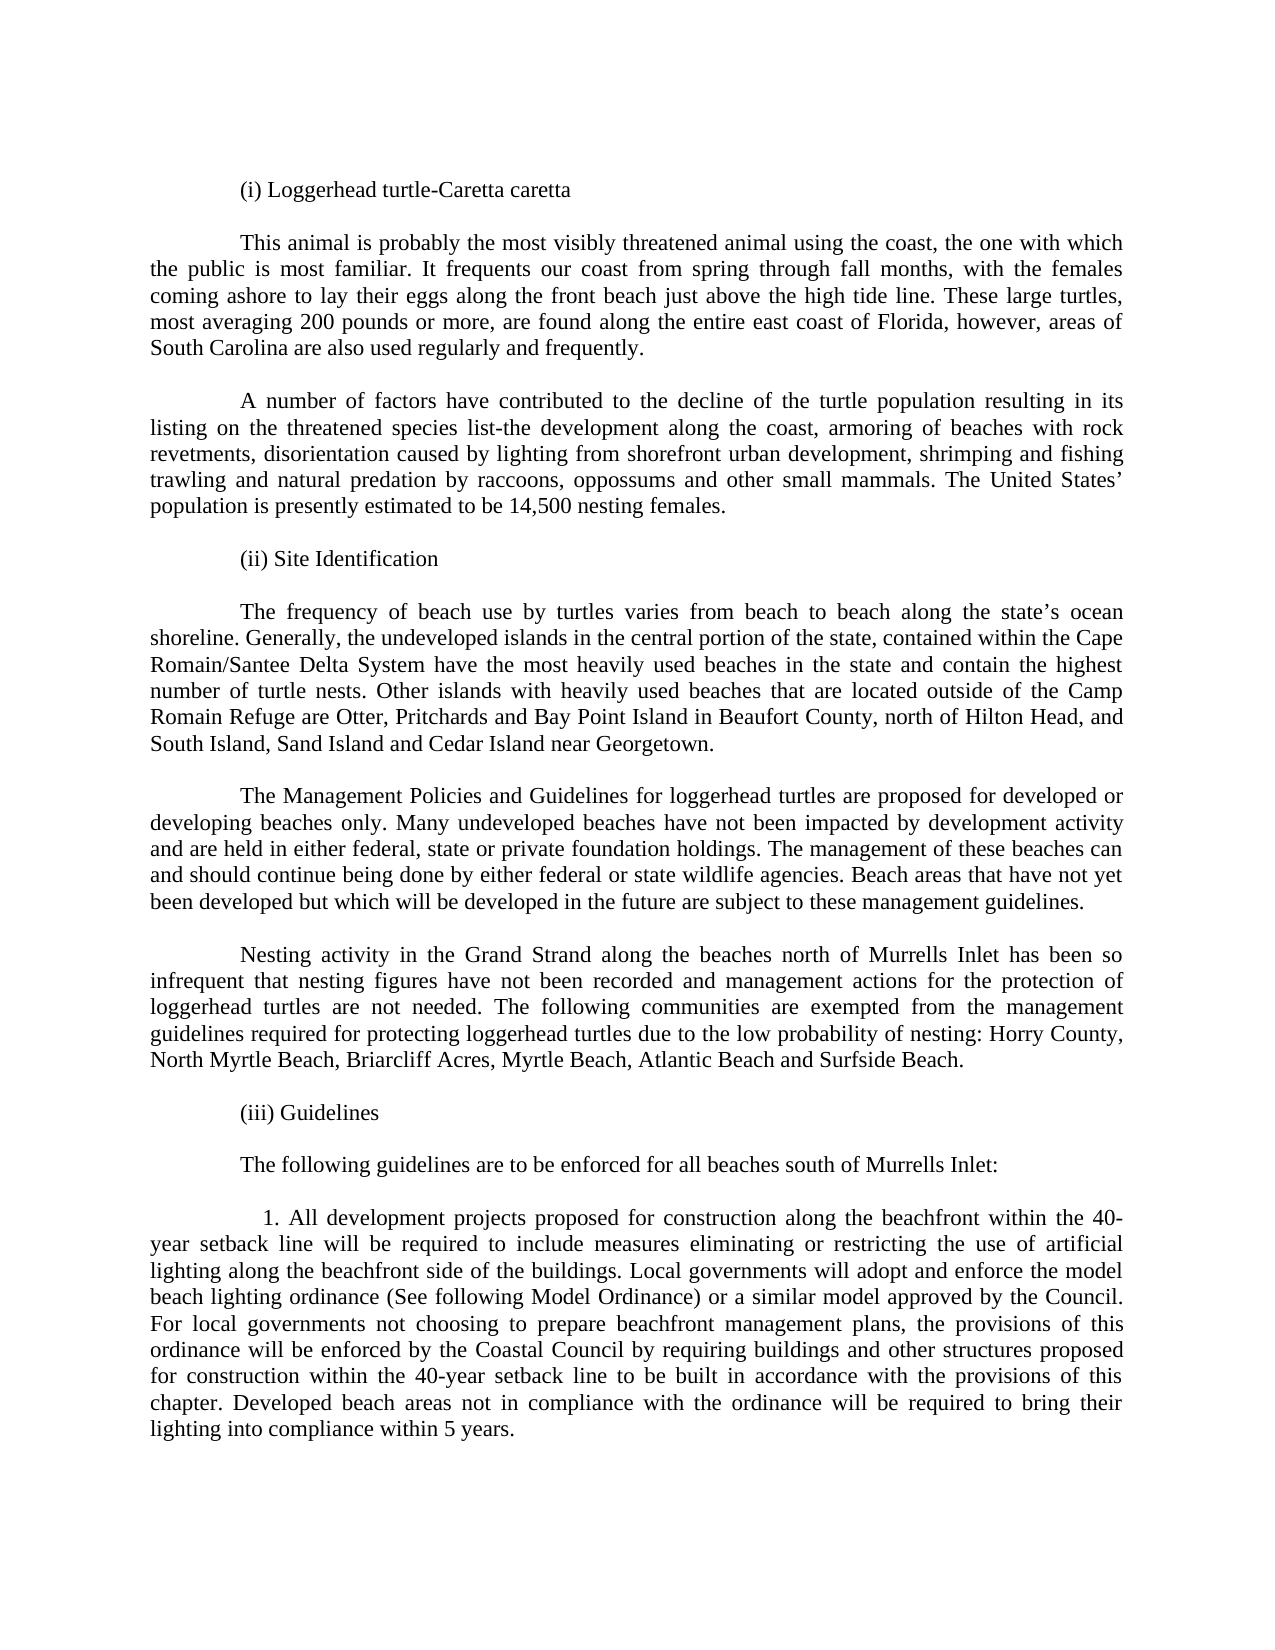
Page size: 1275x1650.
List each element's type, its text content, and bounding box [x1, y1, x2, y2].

text (iii) Guidelines [150, 1099, 1125, 1125]
text The Management Policies and Guidelines for loggerhead turtles are proposed for developed or developing beaches only. Many undeveloped beaches have not been impacted by development activity and are held in either federal, state or private foundation holdings. The management of these beaches can and should continue being done by either federal or state wildlife agencies. Beach areas that have not yet been developed but which will be developed in the future are subject to these management guidelines. [150, 782, 1125, 914]
text (ii) Site Identification [150, 545, 1125, 572]
text The following guidelines are to be enforced for all beaches south of Murrells Inlet: [150, 1151, 1125, 1178]
text Nesting activity in the Grand Strand along the beaches north of Murrells Inlet has been so infrequent that nesting figures have not been recorded and management actions for the protection of loggerhead turtles are not needed. The following communities are exempted from the management guidelines required for protecting loggerhead turtles due to the low probability of nesting: Horry County, North Myrtle Beach, Briarcliff Acres, Myrtle Beach, Atlantic Beach and Surfside Beach. [150, 941, 1125, 1072]
text The frequency of beach use by turtles varies from beach to beach along the state’s ocean shoreline. Generally, the undeveloped islands in the central portion of the state, contained within the Cape Romain/Santee Delta System have the most heavily used beaches in the state and contain the highest number of turtle nests. Other islands with heavily used beaches that are located outside of the Camp Romain Refuge are Otter, Pritchards and Bay Point Island in Beaufort County, north of Hilton Head, and South Island, Sand Island and Cedar Island near Georgetown. [150, 598, 1125, 756]
text A number of factors have contributed to the decline of the turtle population resulting in its listing on the threatened species list-the development along the coast, armoring of beaches with rock revetments, disorientation caused by lighting from shorefront urban development, shrimping and fishing trawling and natural predation by raccoons, oppossums and other small mammals. The United States’ population is presently estimated to be 14,500 nesting females. [150, 387, 1125, 519]
text This animal is probably the most visibly threatened animal using the coast, the one with which the public is most familiar. It frequents our coast from spring through fall months, with the females coming ashore to lay their eggs along the front beach just above the high tide line. These large turtles, most averaging 200 pounds or more, are found along the entire east coast of Florida, however, areas of South Carolina are also used regularly and frequently. [150, 229, 1125, 361]
text (i) Loggerhead turtle-Caretta caretta [150, 176, 1125, 203]
text 1. All development projects proposed for construction along the beachfront within the 40-year setback line will be required to include measures eliminating or restricting the use of artificial lighting along the beachfront side of the buildings. Local governments will adopt and enforce the model beach lighting ordinance (See following Model Ordinance) or a similar model approved by the Council. For local governments not choosing to prepare beachfront management plans, the provisions of this ordinance will be enforced by the Coastal Council by requiring buildings and other structures proposed for construction within the 40-year setback line to be built in accordance with the provisions of this chapter. Developed beach areas not in compliance with the ordinance will be required to bring their lighting into compliance within 5 years. [150, 1204, 1125, 1441]
